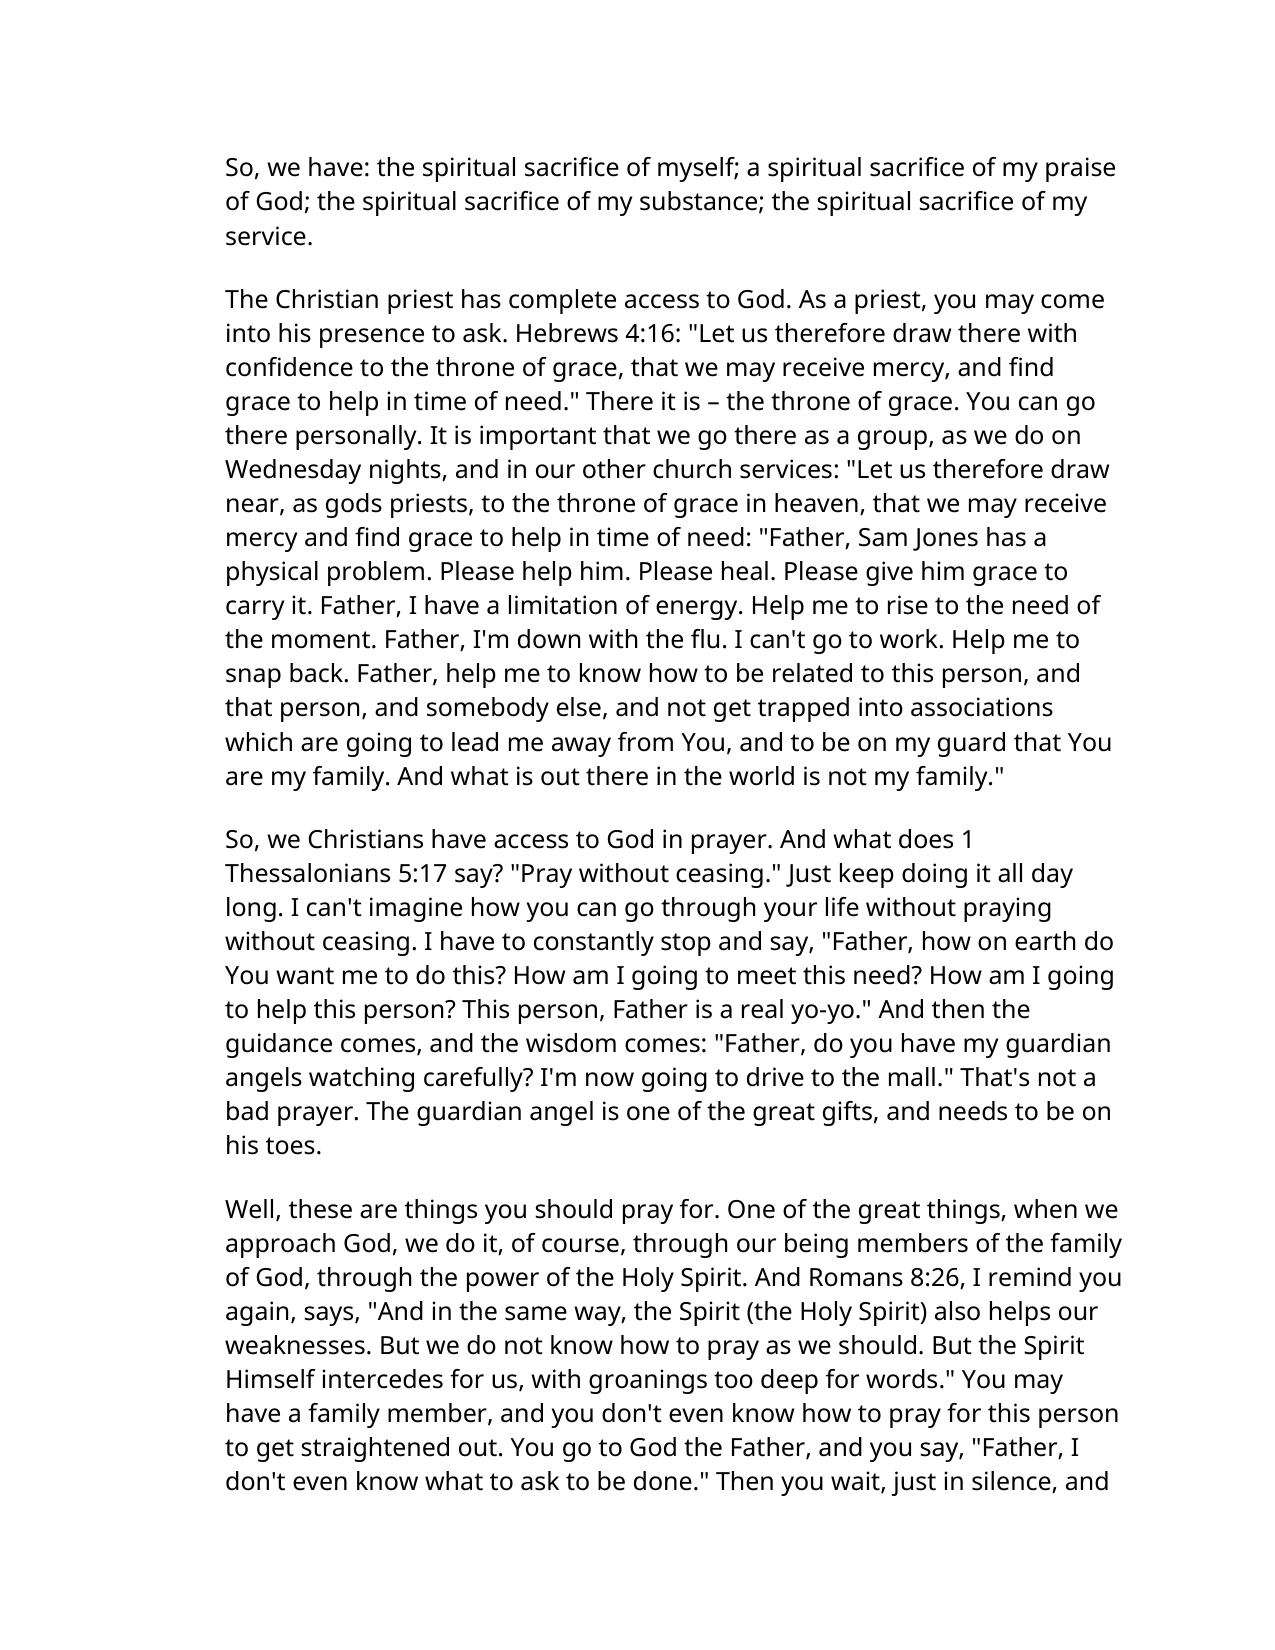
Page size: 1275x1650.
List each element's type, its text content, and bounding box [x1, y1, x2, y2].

text So, we Christians have access to God in prayer. And what does 1 Thessalonians 5:17 say? "Pray without ceasing." Just keep doing it all day long. I can't imagine how you can go through your life without praying without ceasing. I have to constantly stop and say, "Father, how on earth do You want me to do this? How am I going to meet this need? How am I going to help this person? This person, Father is a real yo-yo." And then the guidance comes, and the wisdom comes: "Father, do you have my guardian angels watching carefully? I'm now going to drive to the mall." That's not a bad prayer. The guardian angel is one of the great gifts, and needs to be on his toes. [225, 821, 1125, 1162]
text The Christian priest has complete access to God. As a priest, you may come into his presence to ask. Hebrews 4:16: "Let us therefore draw there with confidence to the throne of grace, that we may receive mercy, and find grace to help in time of need." There it is – the throne of grace. You can go there personally. It is important that we go there as a group, as we do on Wednesday nights, and in our other church services: "Let us therefore draw near, as gods priests, to the throne of grace in heaven, that we may receive mercy and find grace to help in time of need: "Father, Sam Jones has a physical problem. Please help him. Please heal. Please give him grace to carry it. Father, I have a limitation of energy. Help me to rise to the need of the moment. Father, I'm down with the flu. I can't go to work. Help me to snap back. Father, help me to know how to be related to this person, and that person, and somebody else, and not get trapped into associations which are going to lead me away from You, and to be on my guard that You are my family. And what is out there in the world is not my family." [225, 281, 1125, 792]
text So, we have: the spiritual sacrifice of myself; a spiritual sacrifice of my praise of God; the spiritual sacrifice of my substance; the spiritual sacrifice of my service. [225, 150, 1125, 252]
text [225, 1191, 1125, 1498]
